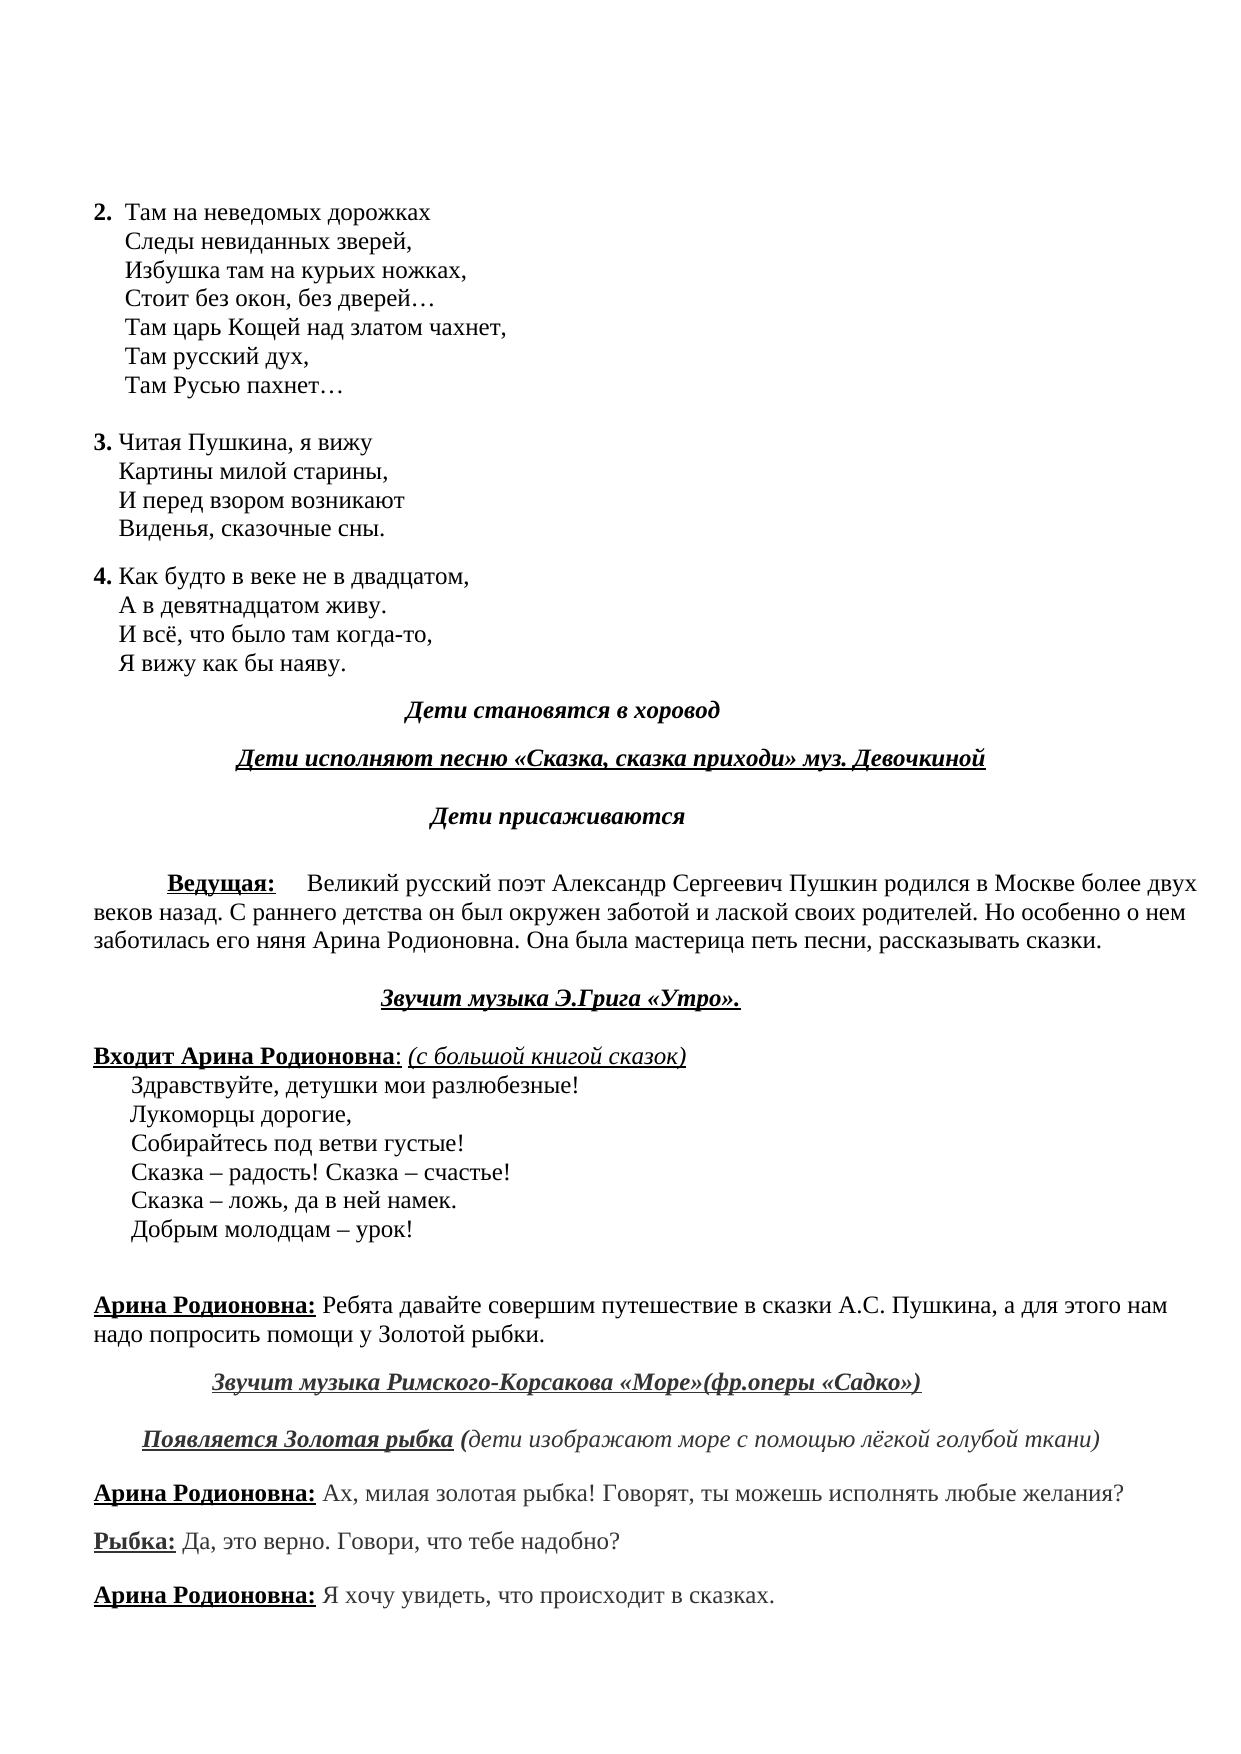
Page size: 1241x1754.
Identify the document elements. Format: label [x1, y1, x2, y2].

table_header [92, 118, 1199, 1629]
